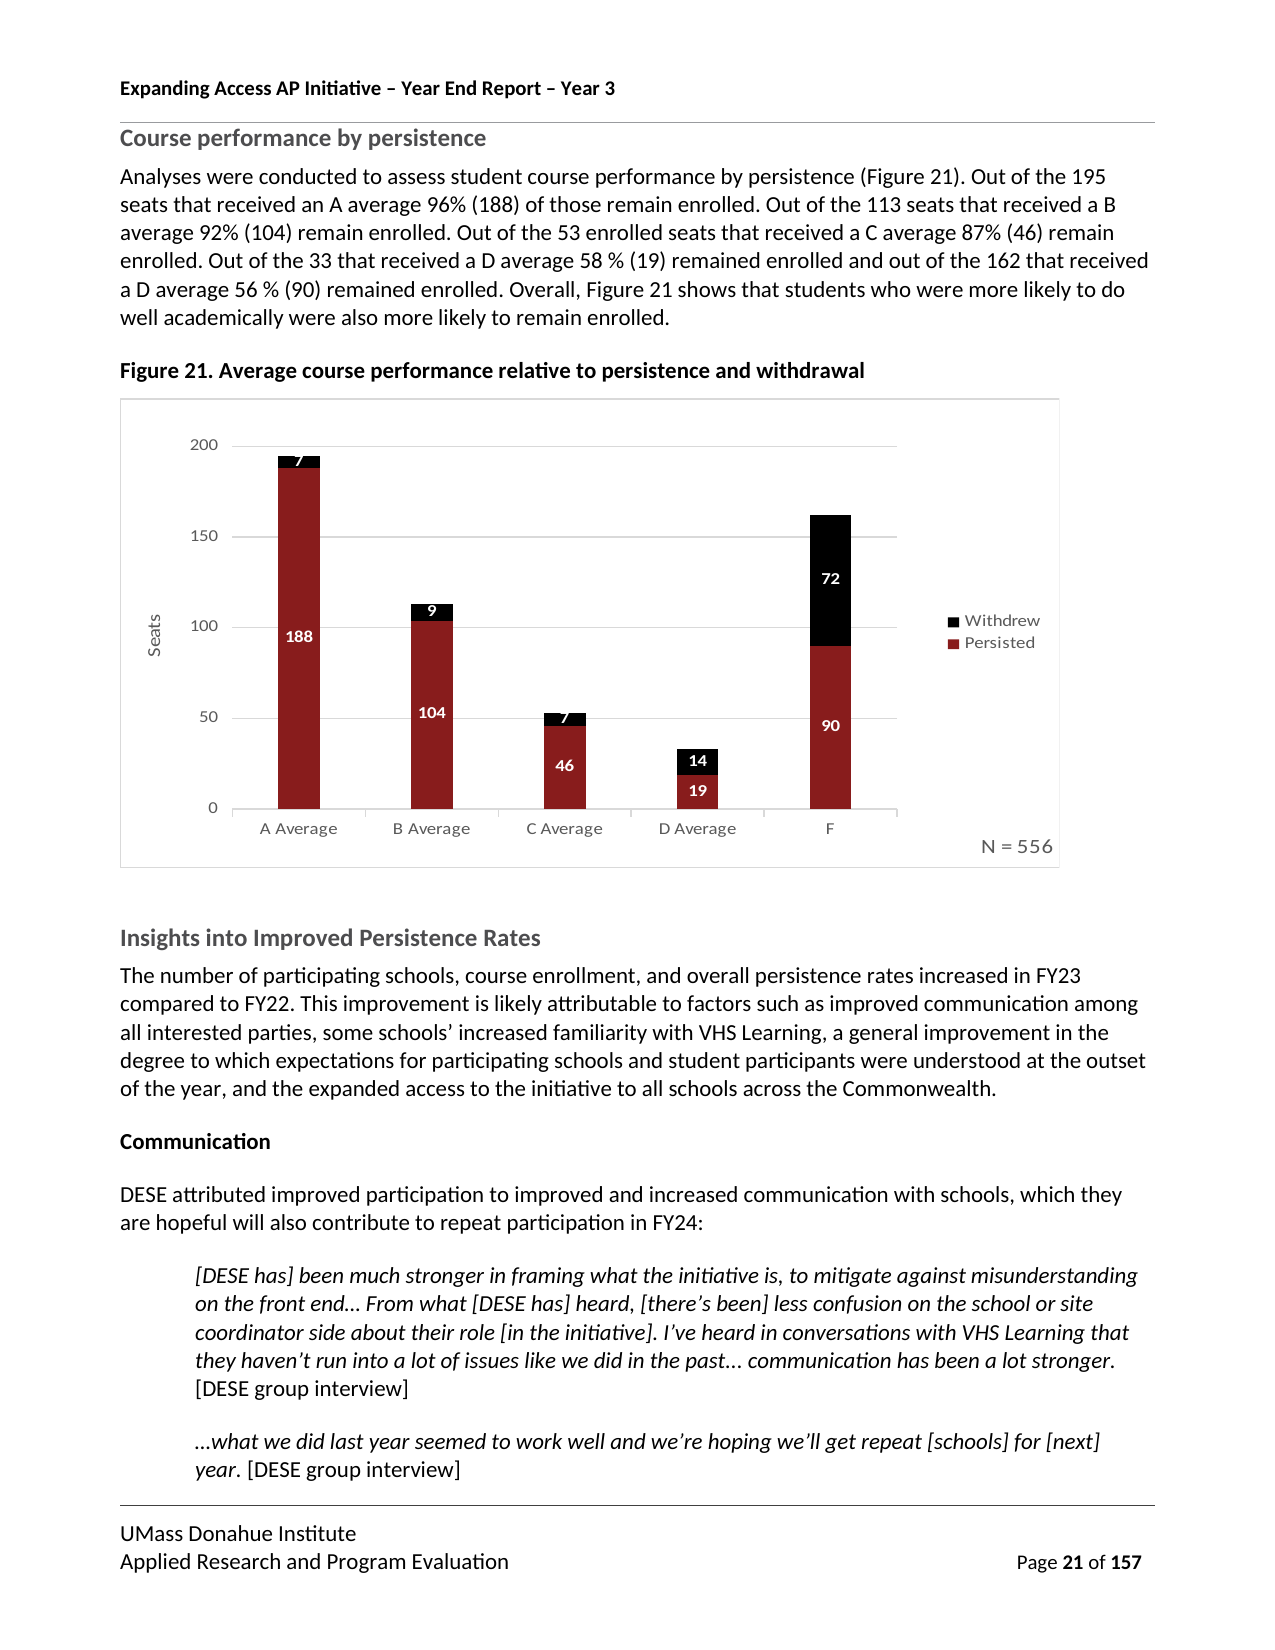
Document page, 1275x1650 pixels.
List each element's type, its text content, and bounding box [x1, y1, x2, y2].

text Communication [120, 1127, 1155, 1155]
text Analyses were conducted to assess student course performance by persistence (Figure 21). Out of the 195 seats that received an A average 96% (188) of those remain enrolled. Out of the 113 seats that received a B average 92% (104) remain enrolled. Out of the 53 enrolled seats that received a C average 87% (46) remain enrolled. Out of the 33 that received a D average 58 % (19) remained enrolled and out of the 162 that received a D average 56 % (90) remained enrolled. Overall, Figure 21 shows that students who were more likely to do well academically were also more likely to remain enrolled. [120, 162, 1155, 331]
text The number of participating schools, course enrollment, and overall persistence rates increased in FY23 compared to FY22. This improvement is likely attributable to factors such as improved communication among all interested parties, some schools’ increased familiarity with VHS Learning, a general improvement in the degree to which expectations for participating schools and student participants were understood at the outset of the year, and the expanded access to the initiative to all schools across the Commonwealth. [120, 961, 1155, 1102]
text …what we did last year seemed to work well and we’re hoping we’ll get repeat [schools] for [next] year. [DESE group interview] [195, 1427, 1155, 1483]
text [DESE has] been much stronger in framing what the initiative is, to mitigate against misunderstanding on the front end… From what [DESE has] heard, [there’s been] less confusion on the school or site coordinator side about their role [in the initiative]. I’ve heard in conversations with VHS Learning that they haven’t run into a lot of issues like we did in the past... communication has been a lot stronger. [DESE group interview] [195, 1261, 1155, 1402]
subtitle Course performance by persistence [120, 123, 1155, 153]
subtitle Insights into Improved Persistence Rates [120, 922, 1155, 952]
text DESE attributed improved participation to improved and increased communication with schools, which they are hopeful will also contribute to repeat participation in FY24: [120, 1180, 1155, 1236]
